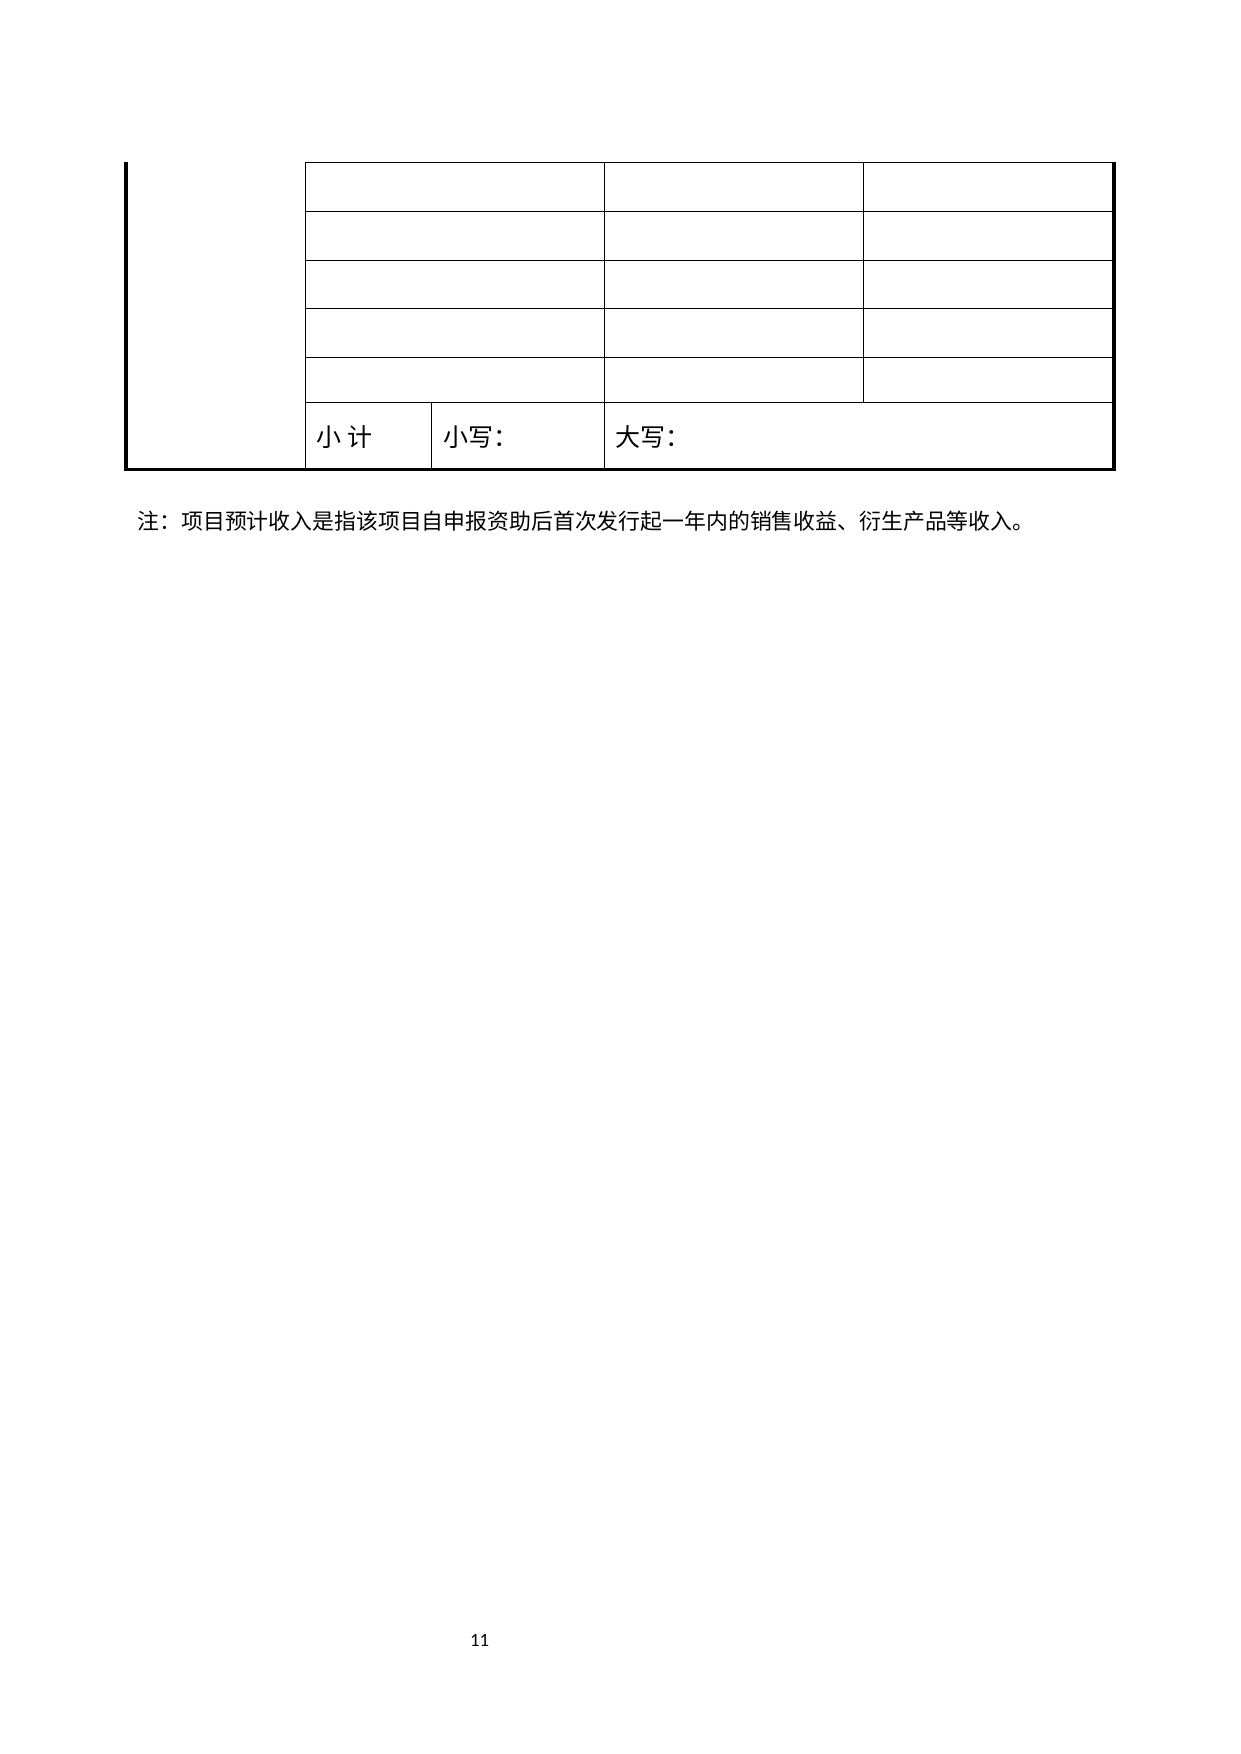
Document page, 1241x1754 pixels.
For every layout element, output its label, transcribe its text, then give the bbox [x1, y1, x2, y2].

table_cell [605, 212, 863, 259]
table_cell [306, 358, 604, 402]
table_cell [864, 212, 1112, 259]
table_cell 小 计 [306, 403, 431, 468]
table_cell [306, 309, 604, 357]
table_cell [605, 163, 863, 211]
table_cell [306, 163, 604, 211]
table_cell 大写： [605, 403, 1112, 468]
table_cell [864, 358, 1112, 402]
table_cell [605, 309, 863, 357]
table_cell [306, 261, 604, 308]
table_cell [864, 163, 1112, 211]
table_cell [605, 261, 863, 308]
table_cell [864, 309, 1112, 357]
table_cell [306, 212, 604, 259]
table_cell [864, 261, 1112, 308]
table_cell 小写： [432, 403, 604, 468]
table_cell 注：项目预计收入是指该项目自申报资助后首次发行起一年内的销售收益、衍生产品等收入。 [126, 471, 1114, 546]
table_cell [605, 358, 863, 402]
